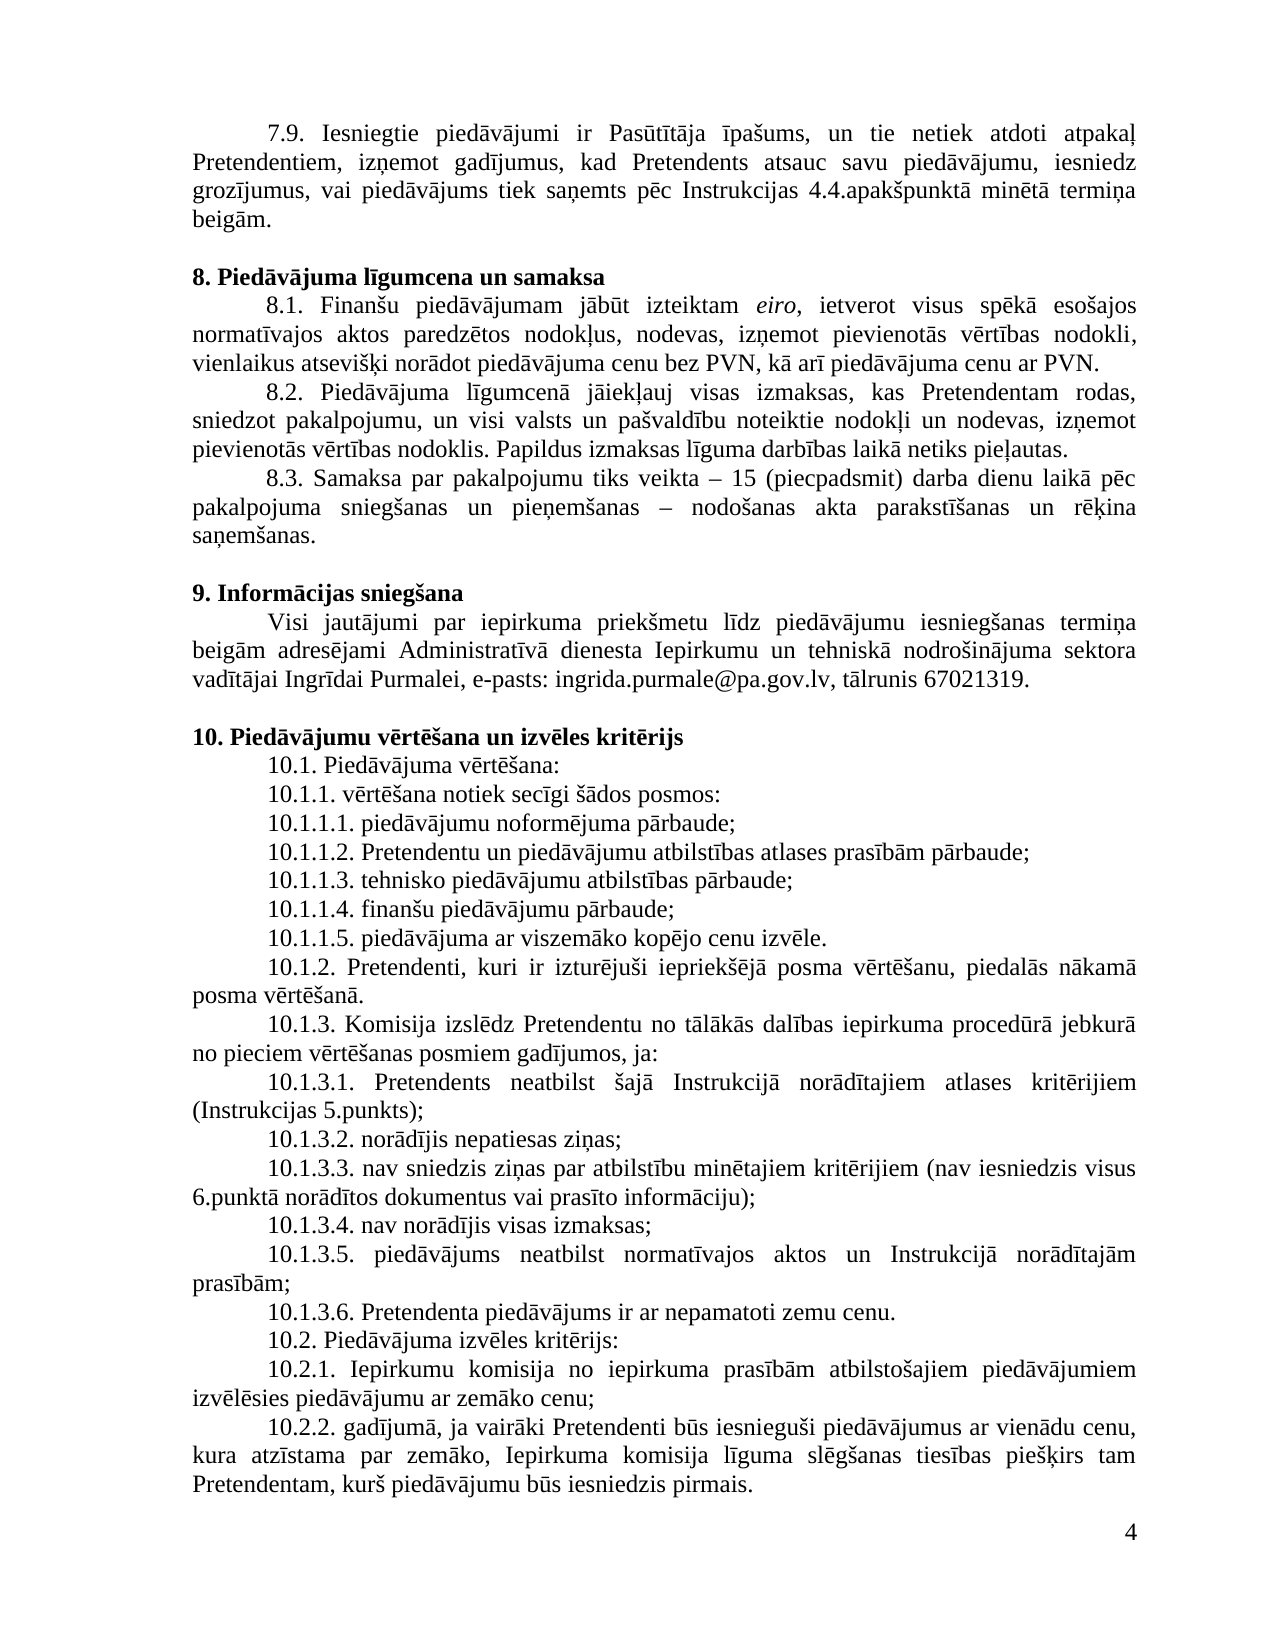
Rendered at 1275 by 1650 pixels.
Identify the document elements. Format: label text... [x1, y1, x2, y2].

text 10.1.3.4. nav norādījis visas izmaksas; [192, 1211, 1137, 1239]
text 10.1.1.1. piedāvājumu noformējuma pārbaude; [192, 808, 1137, 837]
text 10.1.3.1. Pretendents neatbilst šajā Instrukcijā norādītajiem atlases kritērijiem (Instrukcijas 5.punkts); [192, 1067, 1137, 1124]
text 10.1.3.5. piedāvājums neatbilst normatīvajos aktos un Instrukcijā norādītajām prasībām; [192, 1239, 1137, 1297]
text 7.9. Iesniegtie piedāvājumi ir Pasūtītāja īpašums, un tie netiek atdoti atpakaļ Pretendentiem, izņemot gadījumus, kad Pretendents atsauc savu piedāvājumu, iesniedz grozījumus, vai piedāvājums tiek saņemts pēc Instrukcijas 4.4.apakšpunktā minētā termiņa beigām. [192, 118, 1137, 233]
text 8. Piedāvājuma līgumcena un samaksa [192, 262, 1137, 291]
text 10.1.1. vērtēšana notiek secīgi šādos posmos: [192, 779, 1137, 808]
list 8.1. Finanšu piedāvājumam jābūt izteiktam eiro, ietverot visus spēkā esošajos normatīvajos aktos paredzētos nodokļus, nodevas, izņemot pievienotās vērtības nodokli, vienlaikus atsevišķi norādot piedāvājuma cenu bez PVN, kā arī piedāvājuma cenu ar PVN. [192, 291, 1137, 377]
text 10.2. Piedāvājuma izvēles kritērijs: [192, 1326, 1137, 1354]
text 10.1.1.4. finanšu piedāvājumu pārbaude; [192, 894, 1137, 923]
text 10.1.3.2. norādījis nepatiesas ziņas; [192, 1124, 1137, 1153]
text 8.2. Piedāvājuma līgumcenā jāiekļauj visas izmaksas, kas Pretendentam rodas, sniedzot pakalpojumu, un visi valsts un pašvaldību noteiktie nodokļi un nodevas, izņemot pievienotās vērtības nodoklis. Papildus izmaksas līguma darbības laikā netiks pieļautas. [192, 377, 1137, 463]
text 10.1.3.3. nav sniedzis ziņas par atbilstību minētajiem kritērijiem (nav iesniedzis visus 6.punktā norādītos dokumentus vai prasīto informāciju); [192, 1153, 1137, 1211]
text 10.2.2. gadījumā, ja vairāki Pretendenti būs iesnieguši piedāvājumus ar vienādu cenu, kura atzīstama par zemāko, Iepirkuma komisija līguma slēgšanas tiesības piešķirs tam Pretendentam, kurš piedāvājumu būs iesniedzis pirmais. [192, 1412, 1137, 1498]
text 8.3. Samaksa par pakalpojumu tiks veikta – 15 (piecpadsmit) darba dienu laikā pēc pakalpojuma sniegšanas un pieņemšanas – nodošanas akta parakstīšanas un rēķina saņemšanas. [192, 463, 1137, 549]
text 10.1.3.6. Pretendenta piedāvājums ir ar nepamatoti zemu cenu. [192, 1297, 1137, 1326]
text 10.1.1.2. Pretendentu un piedāvājumu atbilstības atlases prasībām pārbaude; [192, 837, 1137, 866]
text 10.1. Piedāvājuma vērtēšana: [192, 751, 1137, 779]
text 10.1.2. Pretendenti, kuri ir izturējuši iepriekšējā posma vērtēšanu, piedalās nākamā posma vērtēšanā. [192, 952, 1137, 1009]
text 9. Informācijas sniegšana [192, 578, 1137, 607]
text 10. Piedāvājumu vērtēšana un izvēles kritērijs [192, 722, 1137, 751]
text Visi jautājumi par iepirkuma priekšmetu līdz piedāvājumu iesniegšanas termiņa beigām adresējami Administratīvā dienesta Iepirkumu un tehniskā nodrošinājuma sektora vadītājai Ingrīdai Purmalei, e-pasts: ingrida.purmale@pa.gov.lv, tālrunis 67021319. [192, 607, 1137, 693]
text 10.1.1.5. piedāvājuma ar viszemāko kopējo cenu izvēle. [192, 923, 1137, 952]
text 10.1.3. Komisija izslēdz Pretendentu no tālākās dalības iepirkuma procedūrā jebkurā no pieciem vērtēšanas posmiem gadījumos, ja: [192, 1009, 1137, 1067]
text 10.2.1. Iepirkumu komisija no iepirkuma prasībām atbilstošajiem piedāvājumiem izvēlēsies piedāvājumu ar zemāko cenu; [192, 1354, 1137, 1412]
text 10.1.1.3. tehnisko piedāvājumu atbilstības pārbaude; [192, 866, 1137, 894]
